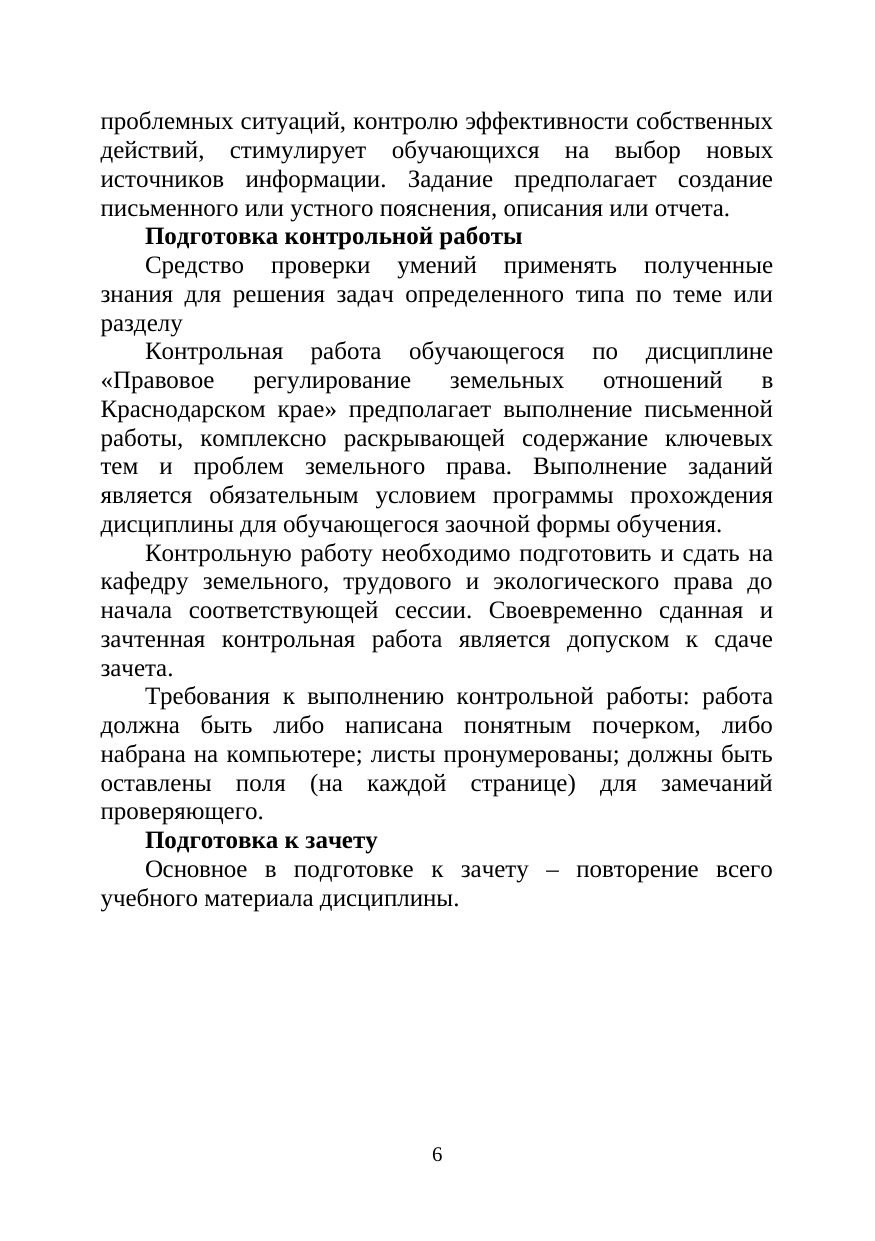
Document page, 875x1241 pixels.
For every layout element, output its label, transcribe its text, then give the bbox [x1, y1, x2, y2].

text Средство проверки умений применять полученные знания для решения задач определенного типа по теме или разделу [100, 250, 774, 336]
text Требования к выполнению контрольной работы: работа должна быть либо написана понятным почерком, либо набрана на компьютере; листы пронумерованы; должны быть оставлены поля (на каждой странице) для замечаний проверяющего. [100, 681, 774, 825]
text Подготовка к зачету [100, 825, 774, 854]
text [100, 106, 774, 221]
text Контрольная работа обучающегося по дисциплине «Правовое регулирование земельных отношений в Краснодарском крае» предполагает выполнение письменной работы, комплексно раскрывающей содержание ключевых тем и проблем земельного права. Выполнение заданий является обязательным условием программы прохождения дисциплины для обучающегося заочной формы обучения. [100, 336, 774, 538]
text Контрольную работу необходимо подготовить и сдать на кафедру земельного, трудового и экологического права до начала соответствующей сессии. Своевременно сданная и зачтенная контрольная работа является допуском к сдаче зачета. [100, 538, 774, 681]
text Подготовка контрольной работы [100, 221, 774, 250]
text Основное в подготовке к зачету – повторение всего учебного материала дисциплины. [100, 854, 774, 911]
